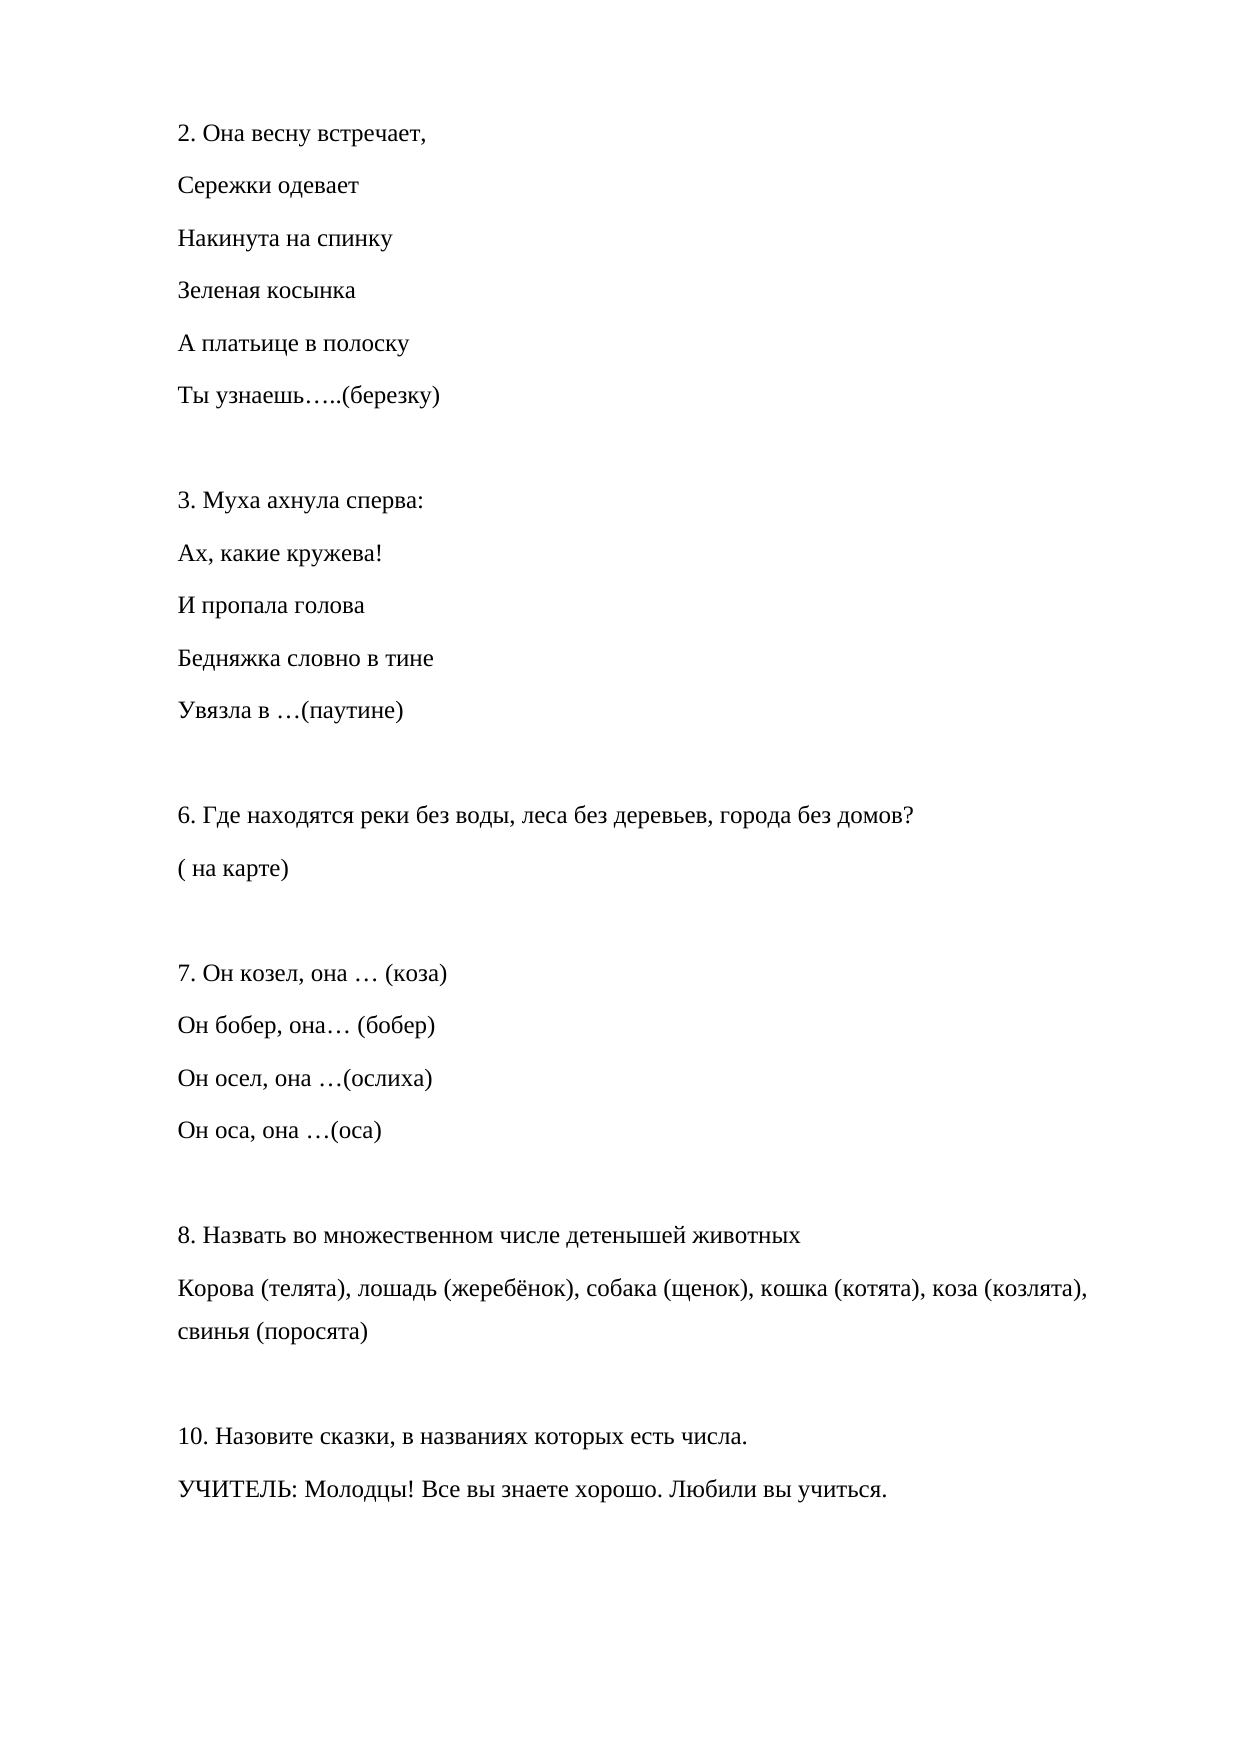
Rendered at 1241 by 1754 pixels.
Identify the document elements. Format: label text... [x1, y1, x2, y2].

text Корова (телята), лошадь (жеребёнок), собака (щенок), кошка (котята), коза (козлята), свинья (поросята) [177, 1273, 1152, 1345]
text 6. Где находятся реки без воды, леса без деревьев, города без домов? [177, 801, 1152, 829]
text А платьице в полоску [177, 328, 1152, 357]
text Он оса, она …(оса) [177, 1116, 1152, 1144]
text Сережки одевает [177, 171, 1152, 199]
text И пропала голова [177, 591, 1152, 619]
text 3. Муха ахнула сперва: [177, 486, 1152, 514]
text 8. Назвать во множественном числе детенышей животных [177, 1221, 1152, 1249]
text Увязла в …(паутине) [177, 696, 1152, 724]
text Он бобер, она… (бобер) [177, 1011, 1152, 1039]
text 10. Назовите сказки, в названиях которых есть числа. [177, 1421, 1152, 1450]
text Бедняжка словно в тине [177, 643, 1152, 672]
text УЧИТЕЛЬ: Молодцы! Все вы знаете хорошо. Любили вы учиться. [177, 1474, 1152, 1502]
text ( на карте) [177, 853, 1152, 882]
text Ты узнаешь…..(березку) [177, 381, 1152, 409]
text Ах, какие кружева! [177, 538, 1152, 567]
text 7. Он козел, она … (коза) [177, 958, 1152, 987]
text 2. Она весну встречает, [177, 118, 1152, 147]
text Накинута на спинку [177, 223, 1152, 252]
text Зеленая косынка [177, 276, 1152, 304]
text Он осел, она …(ослиха) [177, 1063, 1152, 1092]
